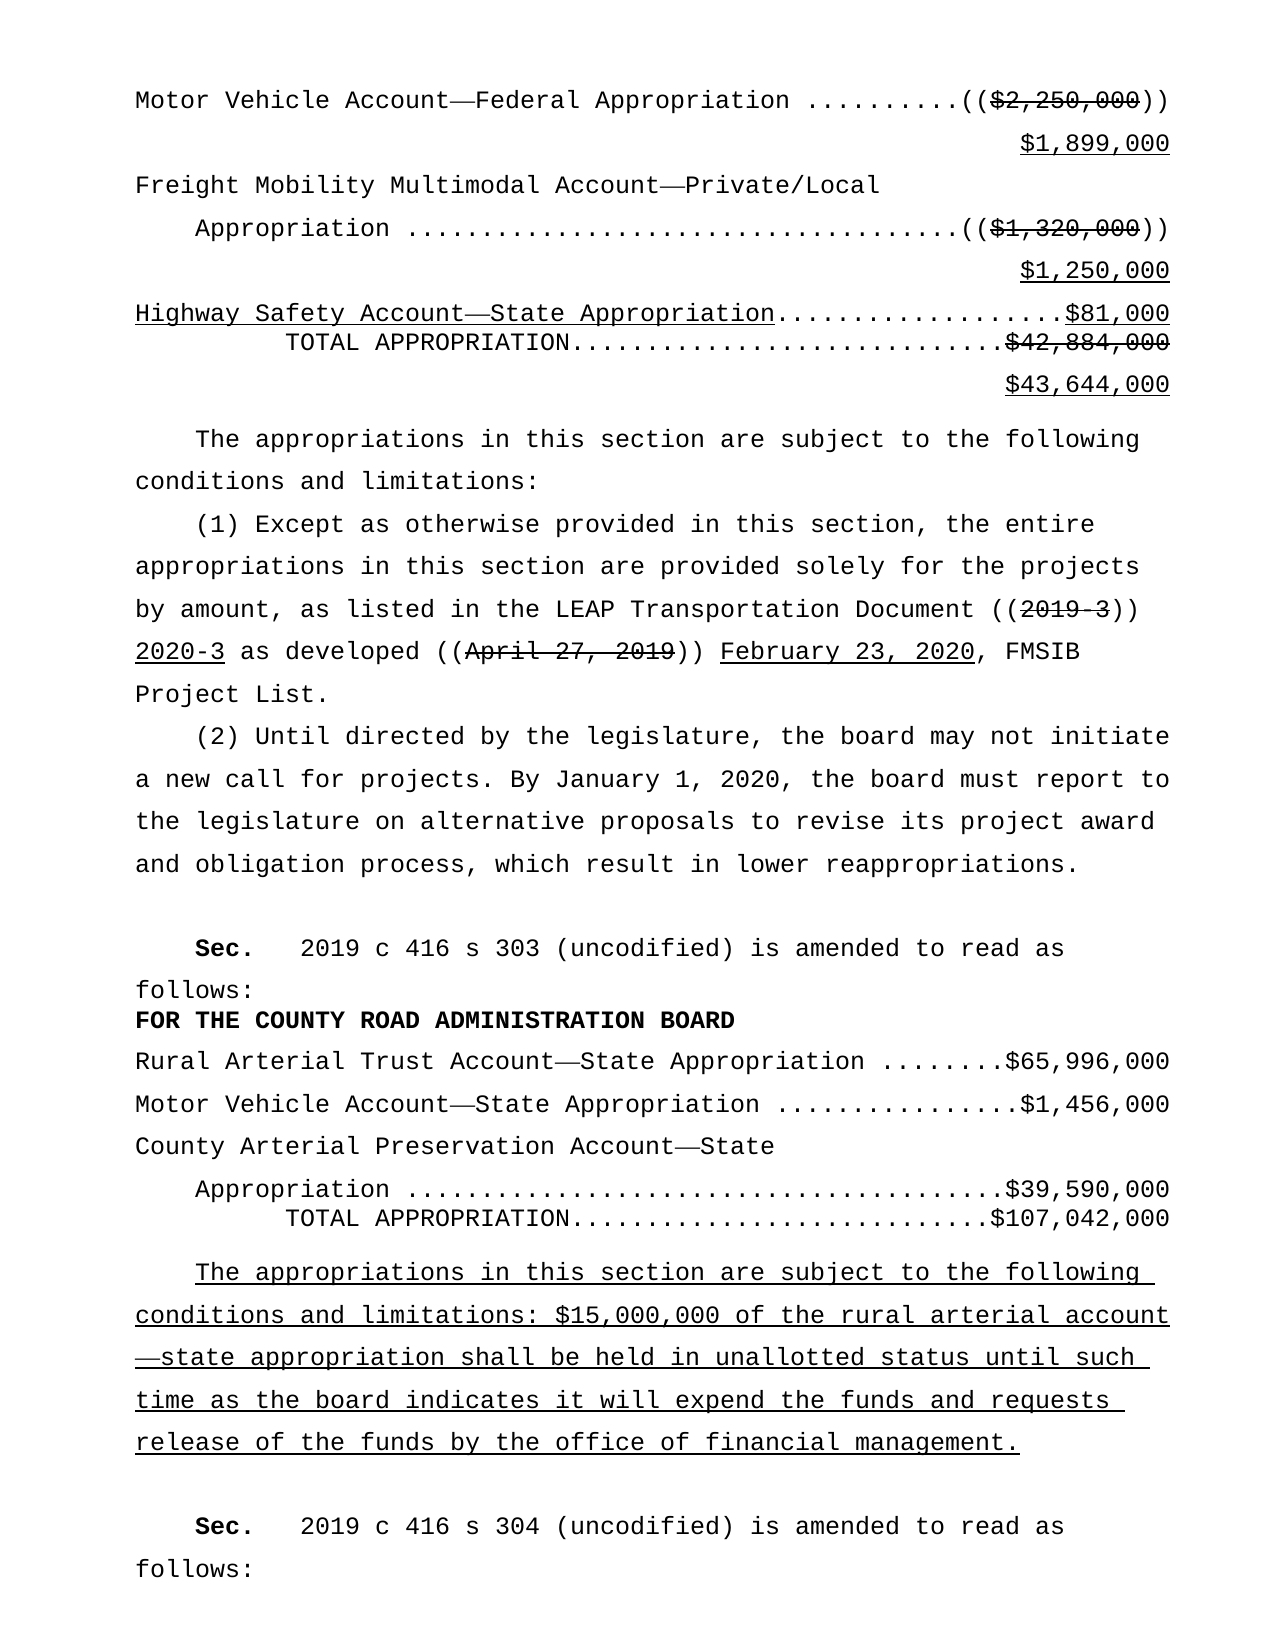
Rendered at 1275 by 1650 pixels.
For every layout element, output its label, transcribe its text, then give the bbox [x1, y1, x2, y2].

text Highway Safety Account—State Appropriation $81,000 [135, 287, 1170, 330]
text $1,250,000 [135, 245, 1170, 287]
text Rural Arterial Trust Account—State Appropriation $65,996,000 [135, 1036, 1170, 1078]
text Appropriation $39,590,000 [135, 1163, 1170, 1206]
text $1,899,000 [135, 117, 1170, 160]
text Motor Vehicle Account—State Appropriation $1,456,000 [135, 1078, 1170, 1121]
text The appropriations in this section are subject to the following conditions and limitations: $15,000,000 of the rural arterial account—state appropriation shall be held in unallotted status until such time as the board indicates it will expend the funds and requests release of the funds by the office of financial management. [135, 1327, 1170, 1459]
text Motor Vehicle Account—Federal Appropriation (($2,250,000)) [135, 75, 1170, 117]
text Freight Mobility Multimodal Account—Private/Local [135, 160, 1170, 202]
text (1) Except as otherwise provided in this section, the entire appropriations in this section are provided solely for the projects by amount, as listed in the LEAP Transportation Document ((2019-3)) 2020-3 as developed ((April 27, 2019)) February 23, 2020, FMSIB Project List. [135, 498, 1170, 711]
text The appropriations in this section are subject to the following conditions and limitations: [135, 413, 1170, 498]
text TOTAL APPROPRIATION $107,042,000 [135, 1206, 1170, 1234]
text Sec. 2019 c 416 s 304 (uncodified) is amended to read as follows: [135, 1501, 1170, 1586]
text (2) Until directed by the legislature, the board may not initiate a new call for projects. By January 1, 2020, the board must report to the legislature on alternative proposals to revise its project award and obligation process, which result in lower reappropriations. [135, 711, 1170, 881]
text FOR THE COUNTY ROAD ADMINISTRATION BOARD [135, 1007, 1170, 1036]
text Sec. 2019 c 416 s 303 (uncodified) is amended to read as follows: [135, 922, 1170, 1007]
text The appropriations in this section are subject to the following conditions and limitations: $15,000,000 of the rural arterial account—state appropriation shall be held in unallotted status until such time as the board indicates it will expend the funds and requests release of the funds by the office of financial management. [135, 1247, 1170, 1325]
text County Arterial Preservation Account—State [135, 1121, 1170, 1163]
text TOTAL APPROPRIATION $42,884,000 [135, 330, 1170, 358]
text Appropriation (($1,320,000)) [135, 202, 1170, 245]
text $43,644,000 [135, 358, 1170, 401]
